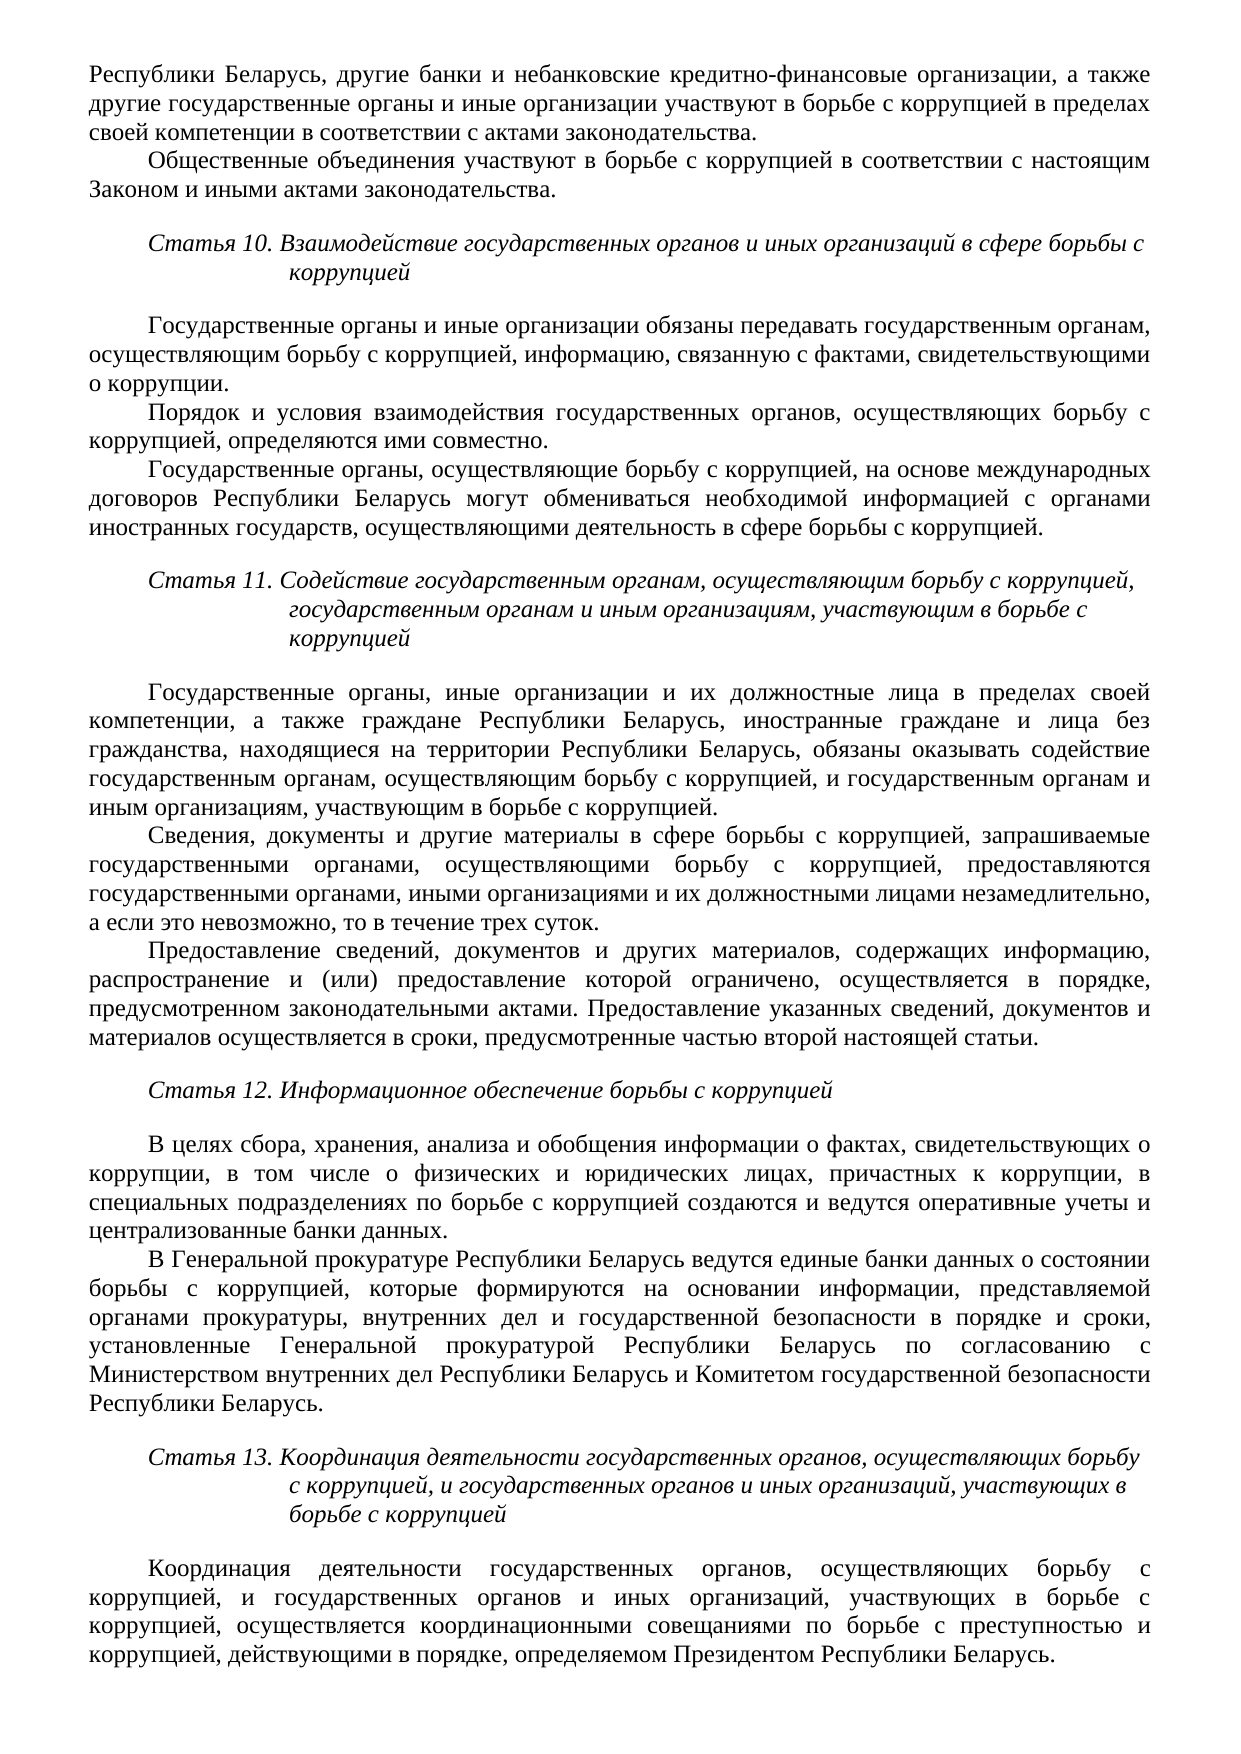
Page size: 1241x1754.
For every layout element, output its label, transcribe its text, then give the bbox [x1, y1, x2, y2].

text Статья 10. Взаимодействие государственных органов и иных организаций в сфере борьбы с коррупцией [148, 228, 1152, 285]
text Государственные органы и иные организации обязаны передавать государственным органам, осуществляющим борьбу с коррупцией, информацию, связанную с фактами, свидетельствующими о коррупции. [89, 310, 1152, 397]
text Общественные объединения участвуют в борьбе с коррупцией в соответствии с настоящим Законом и иными актами законодательства. [89, 145, 1152, 203]
text В Генеральной прокуратуре Республики Беларусь ведутся единые банки данных о состоянии борьбы с коррупцией, которые формируются на основании информации, представляемой органами прокуратуры, внутренних дел и государственной безопасности в порядке и сроки, установленные Генеральной прокуратурой Республики Беларусь по согласованию с Министерством внутренних дел Республики Беларусь и Комитетом государственной безопасности Республики Беларусь. [89, 1244, 1152, 1417]
text Порядок и условия взаимодействия государственных органов, осуществляющих борьбу с коррупцией, определяются ими совместно. [89, 397, 1152, 454]
text Статья 12. Информационное обеспечение борьбы с коррупцией [148, 1075, 1152, 1104]
text Статья 11. Содействие государственным органам, осуществляющим борьбу с коррупцией, государственным органам и иным организациям, участвующим в борьбе с коррупцией [148, 565, 1152, 652]
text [89, 59, 1152, 145]
text Сведения, документы и другие материалы в сфере борьбы с коррупцией, запрашиваемые государственными органами, осуществляющими борьбу с коррупцией, предоставляются государственными органами, иными организациями и их должностными лицами незамедлительно, а если это невозможно, то в течение трех суток. [89, 820, 1152, 935]
text Государственные органы, осуществляющие борьбу с коррупцией, на основе международных договоров Республики Беларусь могут обмениваться необходимой информацией с органами иностранных государств, осуществляющими деятельность в сфере борьбы с коррупцией. [89, 454, 1152, 540]
text Предоставление сведений, документов и других материалов, содержащих информацию, распространение и (или) предоставление которой ограничено, осуществляется в порядке, предусмотренном законодательными актами. Предоставление указанных сведений, документов и материалов осуществляется в сроки, предусмотренные частью второй настоящей статьи. [89, 935, 1152, 1050]
text Координация деятельности государственных органов, осуществляющих борьбу с коррупцией, и государственных органов и иных организаций, участвующих в борьбе с коррупцией, осуществляется координационными совещаниями по борьбе с преступностью и коррупцией, действующими в порядке, определяемом Президентом Республики Беларусь. [89, 1553, 1152, 1668]
text Государственные органы, иные организации и их должностные лица в пределах своей компетенции, а также граждане Республики Беларусь, иностранные граждане и лица без гражданства, находящиеся на территории Республики Беларусь, обязаны оказывать содействие государственным органам, осуществляющим борьбу с коррупцией, и государственным органам и иным организациям, участвующим в борьбе с коррупцией. [89, 677, 1152, 820]
text Статья 13. Координация деятельности государственных органов, осуществляющих борьбу с коррупцией, и государственных органов и иных организаций, участвующих в борьбе с коррупцией [148, 1442, 1152, 1528]
text В целях сбора, хранения, анализа и обобщения информации о фактах, свидетельствующих о коррупции, в том числе о физических и юридических лицах, причастных к коррупции, в специальных подразделениях по борьбе с коррупцией создаются и ведутся оперативные учеты и централизованные банки данных. [89, 1129, 1152, 1244]
